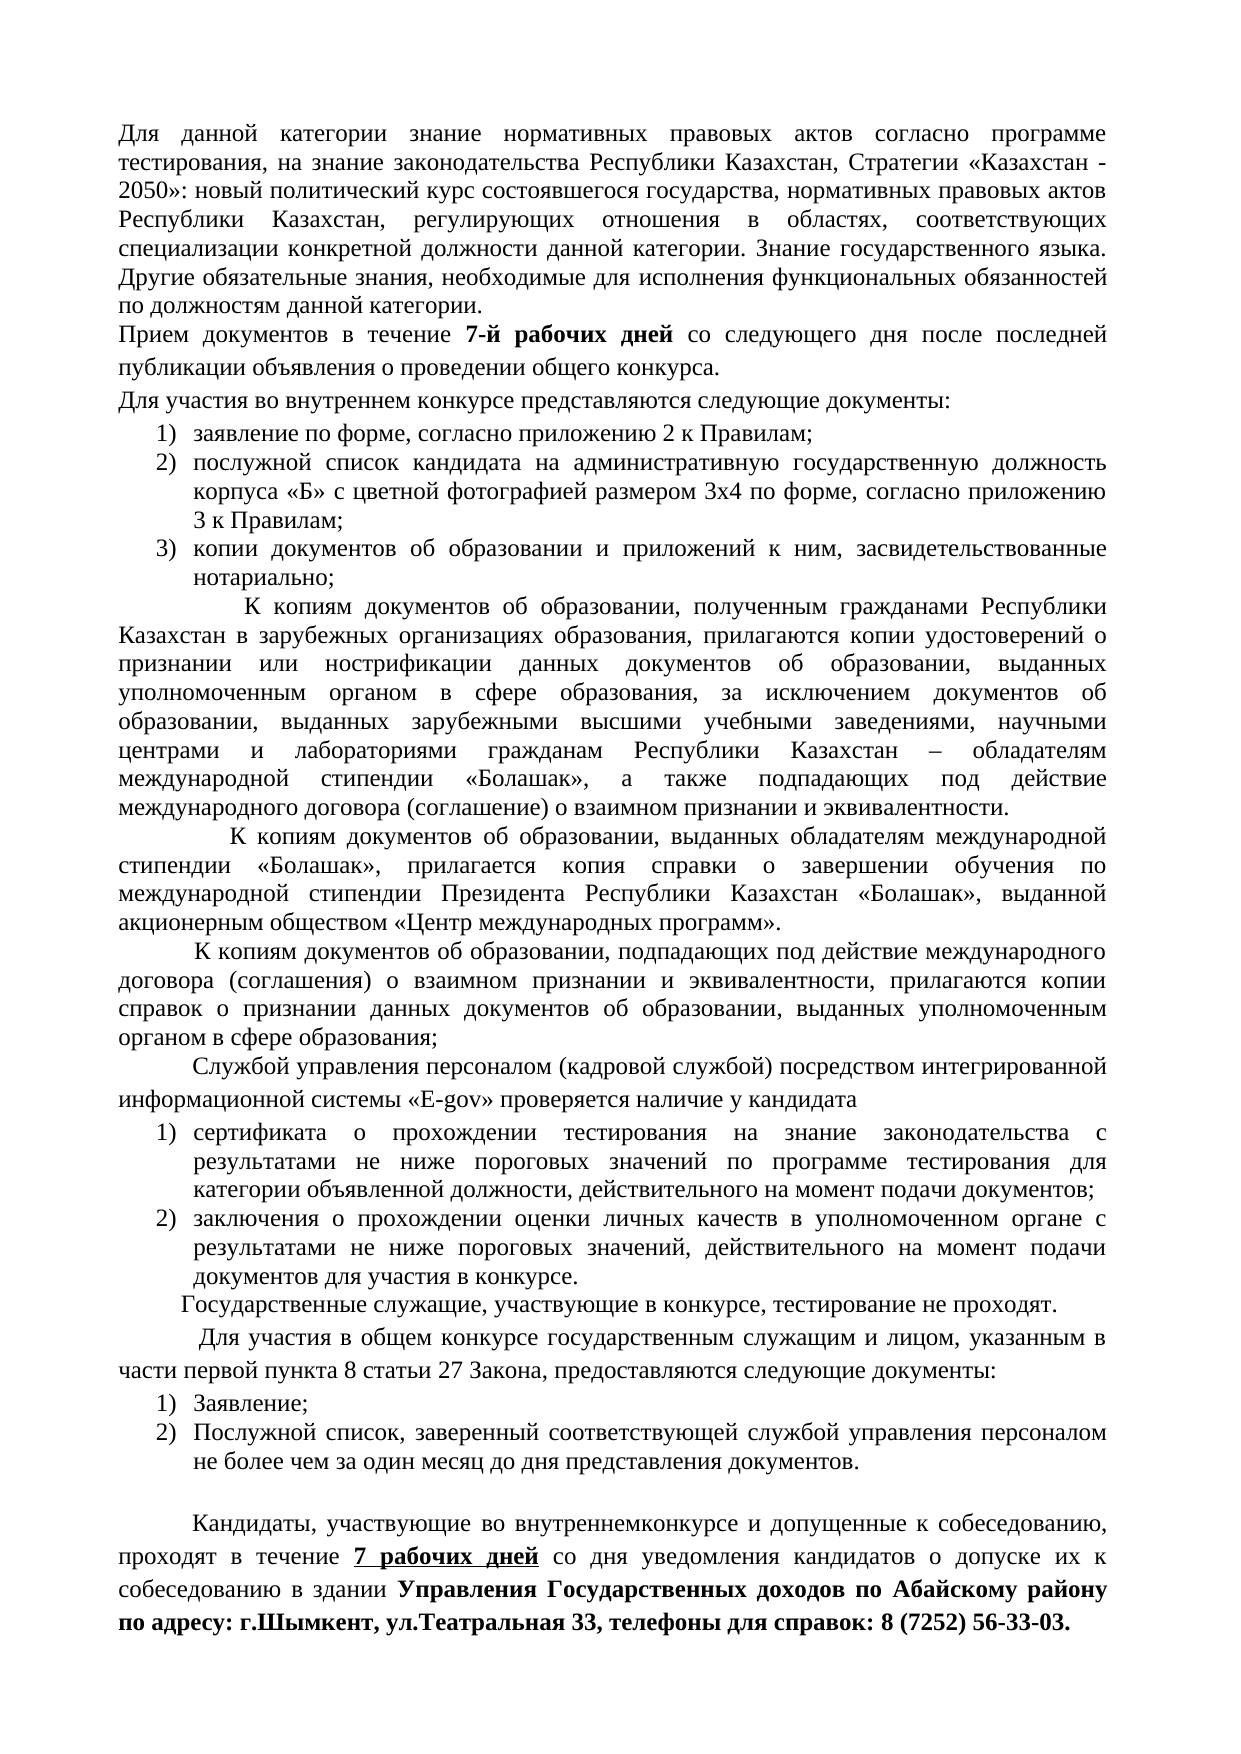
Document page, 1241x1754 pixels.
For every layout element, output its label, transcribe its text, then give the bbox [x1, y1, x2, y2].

list заключения о прохождении оценки личных качеств в уполномоченном органе с результатами не ниже пороговых значений, действительного на момент подачи документов для участия в конкурсе. [156, 1203, 1107, 1289]
text Государственные служащие, участвующие в конкурсе, тестирование не проходят. [118, 1289, 1107, 1318]
list сертификата о прохождении тестирования на знание законодательства с результатами не ниже пороговых значений по программе тестирования для категории объявленной должности, действительного на момент подачи документов; [156, 1117, 1107, 1203]
text Для данной категории знание нормативных правовых актов согласно программе тестирования, на знание законодательства Республики Казахстан, Стратегии «Казахстан - 2050»: новый политический курс состоявшегося государства, нормативных правовых актов Республики Казахстан, регулирующих отношения в областях, соответствующих специализации конкретной должности данной категории. Знание государственного языка. Другие обязательные знания, необходимые для исполнения функциональных обязанностей по должностям данной категории. [118, 118, 1107, 319]
list Послужной список, заверенный соответствующей службой управления персоналом не более чем за один месяц до дня представления документов. [156, 1417, 1107, 1475]
list заявление по форме, согласно приложению 2 к Правилам; [156, 418, 1107, 447]
text Для участия в общем конкурсе государственным служащим и лицом, указанным в части первой пункта 8 статьи 27 Закона, предоставляются следующие документы: [118, 1322, 1107, 1384]
text Прием документов в течение 7-й рабочих дней со следующего дня после последней публикации объявления о проведении общего конкурса. [118, 319, 1107, 381]
text Кандидаты, участвующие во внутреннемконкурсе и допущенные к собеседованию, проходят в течение 7 рабочих дней со дня уведомления кандидатов о допуске их к собеседованию в здании Управления Государственных доходов по Абайскому району по адресу: г.Шымкент, ул.Театральная 33, телефоны для справок: 8 (7252) 56-33-03. [118, 1508, 1107, 1636]
list Заявление; [156, 1388, 1107, 1417]
text К копиям документов об образовании, подпадающих под действие международного договора (соглашения) о взаимном признании и эквивалентности, прилагаются копии справок о признании данных документов об образовании, выданных уполномоченным органом в сфере образования; [118, 936, 1107, 1051]
text Службой управления персоналом (кадровой службой) посредством интегрированной информационной системы «Е-gov» проверяется наличие у кандидата [118, 1051, 1107, 1113]
list копии документов об образовании и приложений к ним, засвидетельствованные нотариально; [156, 533, 1107, 591]
text К копиям документов об образовании, выданных обладателям международной стипендии «Болашак», прилагается копия справки о завершении обучения по международной стипендии Президента Республики Казахстан «Болашак», выданной акционерным обществом «Центр международных программ». [118, 821, 1107, 936]
text К копиям документов об образовании, полученным гражданами Республики Казахстан в зарубежных организациях образования, прилагаются копии удостоверений о признании или нострификации данных документов об образовании, выданных уполномоченным органом в сфере образования, за исключением документов об образовании, выданных зарубежными высшими учебными заведениями, научными центрами и лабораториями гражданам Республики Казахстан – обладателям международной стипендии «Болашак», а также подпадающих под действие международного договора (соглашение) о взаимном признании и эквивалентности. [118, 591, 1107, 821]
list послужной список кандидата на административную государственную должность корпуса «Б» с цветной фотографией размером 3х4 по форме, согласно приложению 3 к Правилам; [156, 447, 1107, 533]
text Для участия во внутреннем конкурсе представляются следующие документы: [118, 385, 1107, 414]
